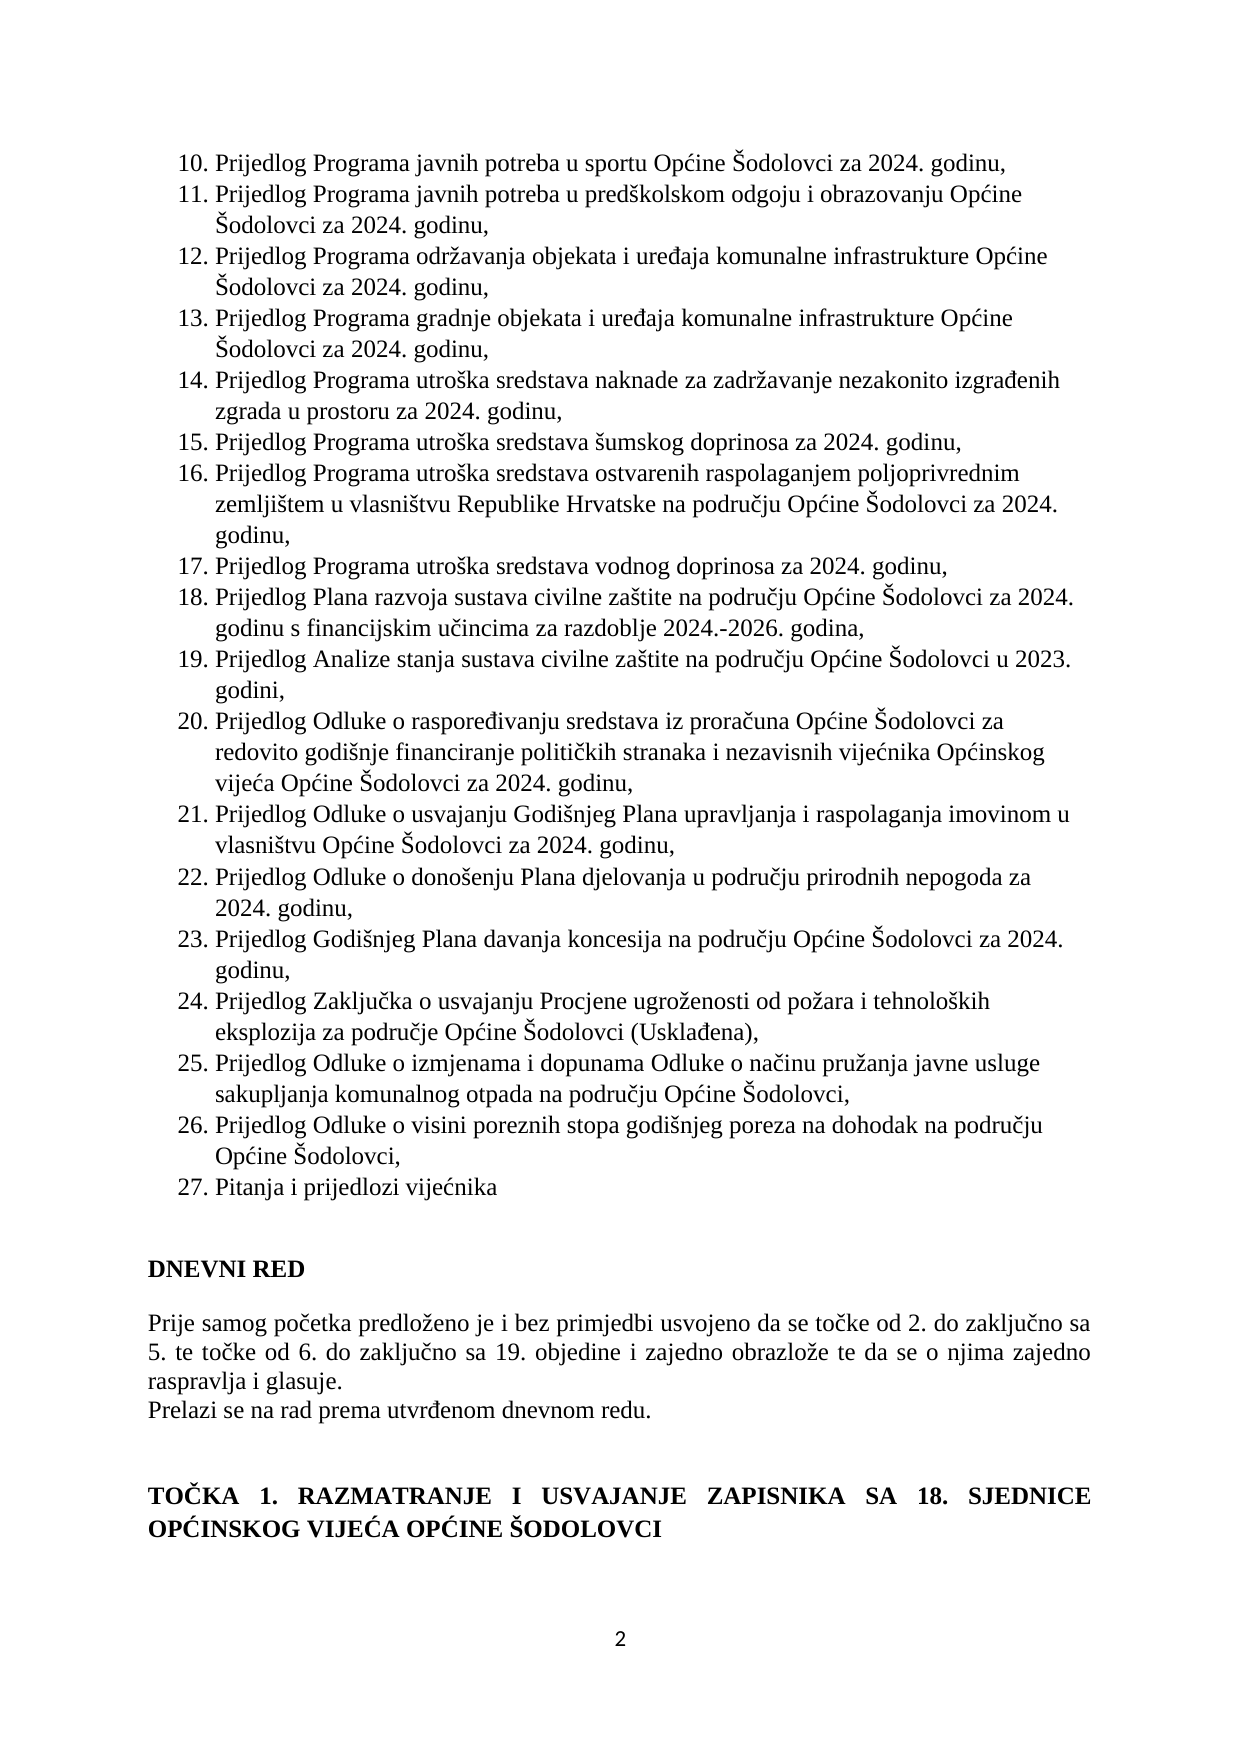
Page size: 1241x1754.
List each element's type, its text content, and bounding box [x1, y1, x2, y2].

list Pitanja i prijedlozi vijećnika [177, 1172, 1093, 1201]
list Prijedlog Odluke o donošenju Plana djelovanja u području prirodnih nepogoda za 2024. godinu, [177, 862, 1093, 921]
list Prijedlog Godišnjeg Plana davanja koncesija na području Općine Šodolovci za 2024. godinu, [177, 924, 1093, 983]
list Prijedlog Programa javnih potreba u predškolskom odgoju i obrazovanju Općine Šodolovci za 2024. godinu, [177, 179, 1093, 238]
text Prelazi se na rad prema utvrđenom dnevnom redu. [148, 1395, 1093, 1423]
text Prije samog početka predloženo je i bez primjedbi usvojeno da se točke od 2. do zaključno sa 5. te točke od 6. do zaključno sa 19. objedine i zajedno obrazlože te da se o njima zajedno raspravlja i glasuje. [148, 1308, 1093, 1395]
list Prijedlog Programa utroška sredstava vodnog doprinosa za 2024. godinu, [177, 551, 1093, 580]
text TOČKA 1. RAZMATRANJE I USVAJANJE ZAPISNIKA SA 18. SJEDNICE OPĆINSKOG VIJEĆA OPĆINE ŠODOLOVCI [148, 1481, 1093, 1543]
list Prijedlog Odluke o raspoređivanju sredstava iz proračuna Općine Šodolovci za redovito godišnje financiranje političkih stranaka i nezavisnih vijećnika Općinskog vijeća Općine Šodolovci za 2024. godinu, [177, 706, 1093, 797]
list Prijedlog Programa utroška sredstava naknade za zadržavanje nezakonito izgrađenih zgrada u prostoru za 2024. godinu, [177, 365, 1093, 425]
list Prijedlog Programa održavanja objekata i uređaja komunalne infrastrukture Općine Šodolovci za 2024. godinu, [177, 241, 1093, 301]
list Prijedlog Analize stanja sustava civilne zaštite na području Općine Šodolovci u 2023. godini, [177, 644, 1093, 704]
list Prijedlog Odluke o visini poreznih stopa godišnjeg poreza na dohodak na području Općine Šodolovci, [177, 1110, 1093, 1170]
text DNEVNI RED [148, 1254, 1093, 1283]
list Prijedlog Programa utroška sredstava ostvarenih raspolaganjem poljoprivrednim zemljištem u vlasništvu Republike Hrvatske na području Općine Šodolovci za 2024. godinu, [177, 458, 1093, 549]
list Prijedlog Programa gradnje objekata i uređaja komunalne infrastrukture Općine Šodolovci za 2024. godinu, [177, 303, 1093, 363]
list Prijedlog Programa javnih potreba u sportu Općine Šodolovci za 2024. godinu, [177, 148, 1093, 176]
list Prijedlog Odluke o izmjenama i dopunama Odluke o načinu pružanja javne usluge sakupljanja komunalnog otpada na području Općine Šodolovci, [177, 1048, 1093, 1108]
list Prijedlog Odluke o usvajanju Godišnjeg Plana upravljanja i raspolaganja imovinom u vlasništvu Općine Šodolovci za 2024. godinu, [177, 799, 1093, 859]
list Prijedlog Plana razvoja sustava civilne zaštite na području Općine Šodolovci za 2024. godinu s financijskim učincima za razdoblje 2024.-2026. godina, [177, 582, 1093, 642]
list Prijedlog Zaključka o usvajanju Procjene ugroženosti od požara i tehnoloških eksplozija za područje Općine Šodolovci (Usklađena), [177, 986, 1093, 1046]
list Prijedlog Programa utroška sredstava šumskog doprinosa za 2024. godinu, [177, 427, 1093, 456]
